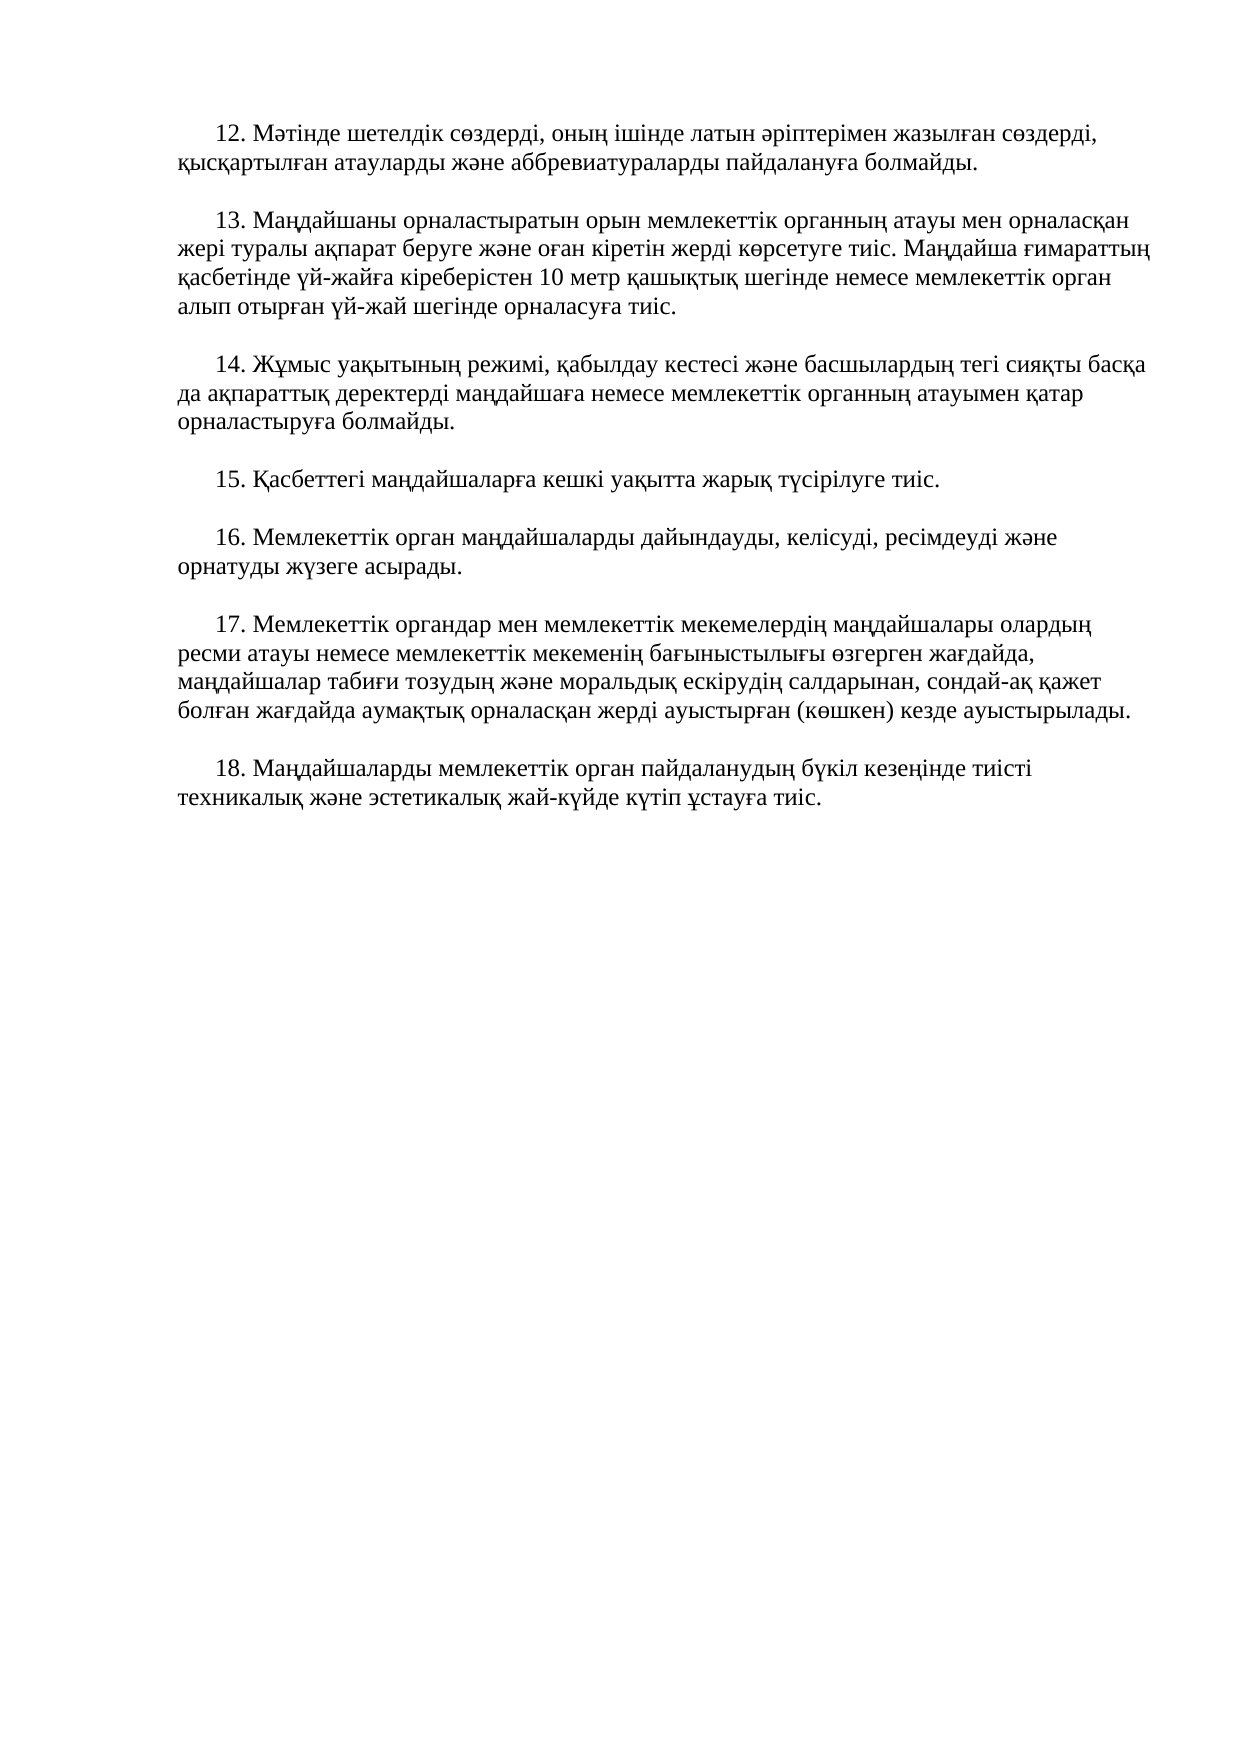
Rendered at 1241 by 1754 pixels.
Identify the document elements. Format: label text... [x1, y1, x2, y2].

text 14. Жұмыс уақытының режимі, қабылдау кестесі және басшылардың тегі сияқты басқа да ақпараттық деректерді маңдайшаға немесе мемлекеттік органның атауымен қатар орналастыруға болмайды. [177, 349, 1152, 435]
text 16. Мемлекеттік орган маңдайшаларды дайындауды, келісуді, ресімдеуді және орнатуды жүзеге асырады. [177, 522, 1152, 580]
text 13. Маңдайшаны орналастыратын орын мемлекеттік органның атауы мен орналасқан жері туралы ақпарат беруге және оған кіретін жерді көрсетуге тиіс. Маңдайша ғимараттың қасбетінде үй-жайға кіреберістен 10 метр қашықтық шегінде немесе мемлекеттік орган алып отырған үй-жай шегінде орналасуға тиіс. [177, 205, 1152, 320]
text 18. Маңдайшаларды мемлекеттік орган пайдаланудың бүкіл кезеңінде тиісті техникалық және эстетикалық жай-күйде күтіп ұстауға тиіс. [177, 753, 1152, 811]
text 17. Мемлекеттік органдар мен мемлекеттік мекемелердің маңдайшалары олардың ресми атауы немесе мемлекеттік мекеменің бағыныстылығы өзгерген жағдайда, маңдайшалар табиғи тозудың және моральдық ескірудің салдарынан, сондай-ақ қажет болған жағдайда аумақтық орналасқан жерді ауыстырған (көшкен) кезде ауыстырылады. [177, 609, 1152, 724]
text 15. Қасбеттегі маңдайшаларға кешкі уақытта жарық түсірілуге тиіс. [177, 464, 1152, 493]
text 12. Мәтінде шетелдік сөздерді, оның ішінде латын әріптерімен жазылған сөздерді, қысқартылған атауларды және аббревиатураларды пайдалануға болмайды. [177, 118, 1152, 176]
